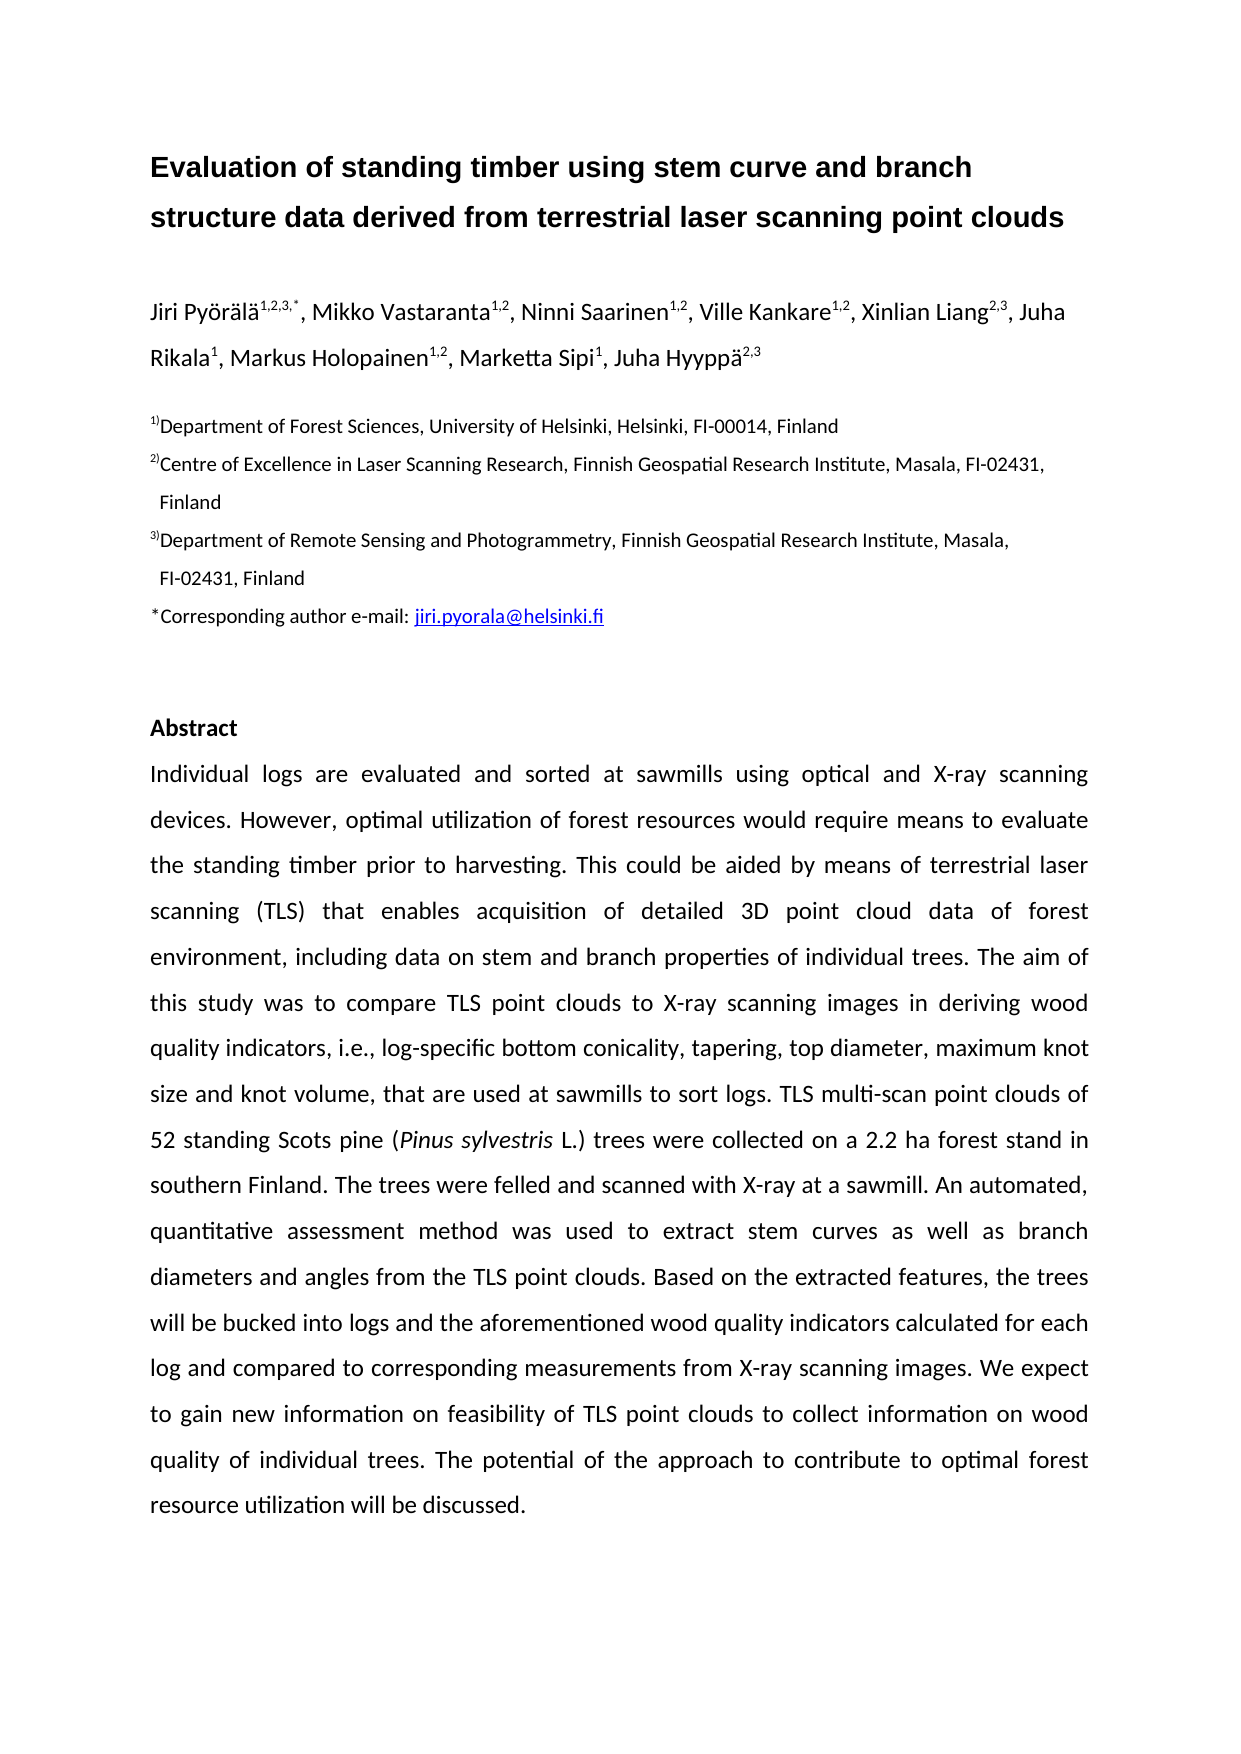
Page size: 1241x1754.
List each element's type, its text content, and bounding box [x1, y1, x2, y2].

text Jiri Pyörälä1,2,3,*, Mikko Vastaranta1,2, Ninni Saarinen1,2, Ville Kankare1,2, Xinlian Liang2,3, Juha Rikala1, Markus Holopainen1,2, Marketta Sipi1, Juha Hyyppä2,3 [150, 251, 1090, 373]
text Evaluation of standing timber using stem curve and branch structure data derived from terrestrial laser scanning point clouds [150, 150, 1090, 234]
text 1)Department of Forest Sciences, University of Helsinki, Helsinki, FI-00014, Finland 2)Centre of Excellence in Laser Scanning Research, Finnish Geospatial Research Institute, Masala, FI-02431, Finland 3)Department of Remote Sensing and Photogrammetry, Finnish Geospatial Research Institute, Masala, FI-02431, Finland *Corresponding author e-mail: jiri.pyorala@helsinki.fi [150, 413, 1090, 629]
text Abstract Individual logs are evaluated and sorted at sawmills using optical and X-ray scanning devices. However, optimal utilization of forest resources would require means to evaluate the standing timber prior to harvesting. This could be aided by means of terrestrial laser scanning (TLS) that enables acquisition of detailed 3D point cloud data of forest environment, including data on stem and branch properties of individual trees. The aim of this study was to compare TLS point clouds to X-ray scanning images in deriving wood quality indicators, i.e., log-specific bottom conicality, tapering, top diameter, maximum knot size and knot volume, that are used at sawmills to sort logs. TLS multi-scan point clouds of 52 standing Scots pine (Pinus sylvestris L.) trees were collected on a 2.2 ha forest stand in southern Finland. The trees were felled and scanned with X-ray at a sawmill. An automated, quantitative assessment method was used to extract stem curves as well as branch diameters and angles from the TLS point clouds. Based on the extracted features, the trees will be bucked into logs and the aforementioned wood quality indicators calculated for each log and compared to corresponding measurements from X-ray scanning images. We expect to gain new information on feasibility of TLS point clouds to collect information on wood quality of individual trees. The potential of the approach to contribute to optimal forest resource utilization will be discussed. [150, 712, 1090, 1520]
